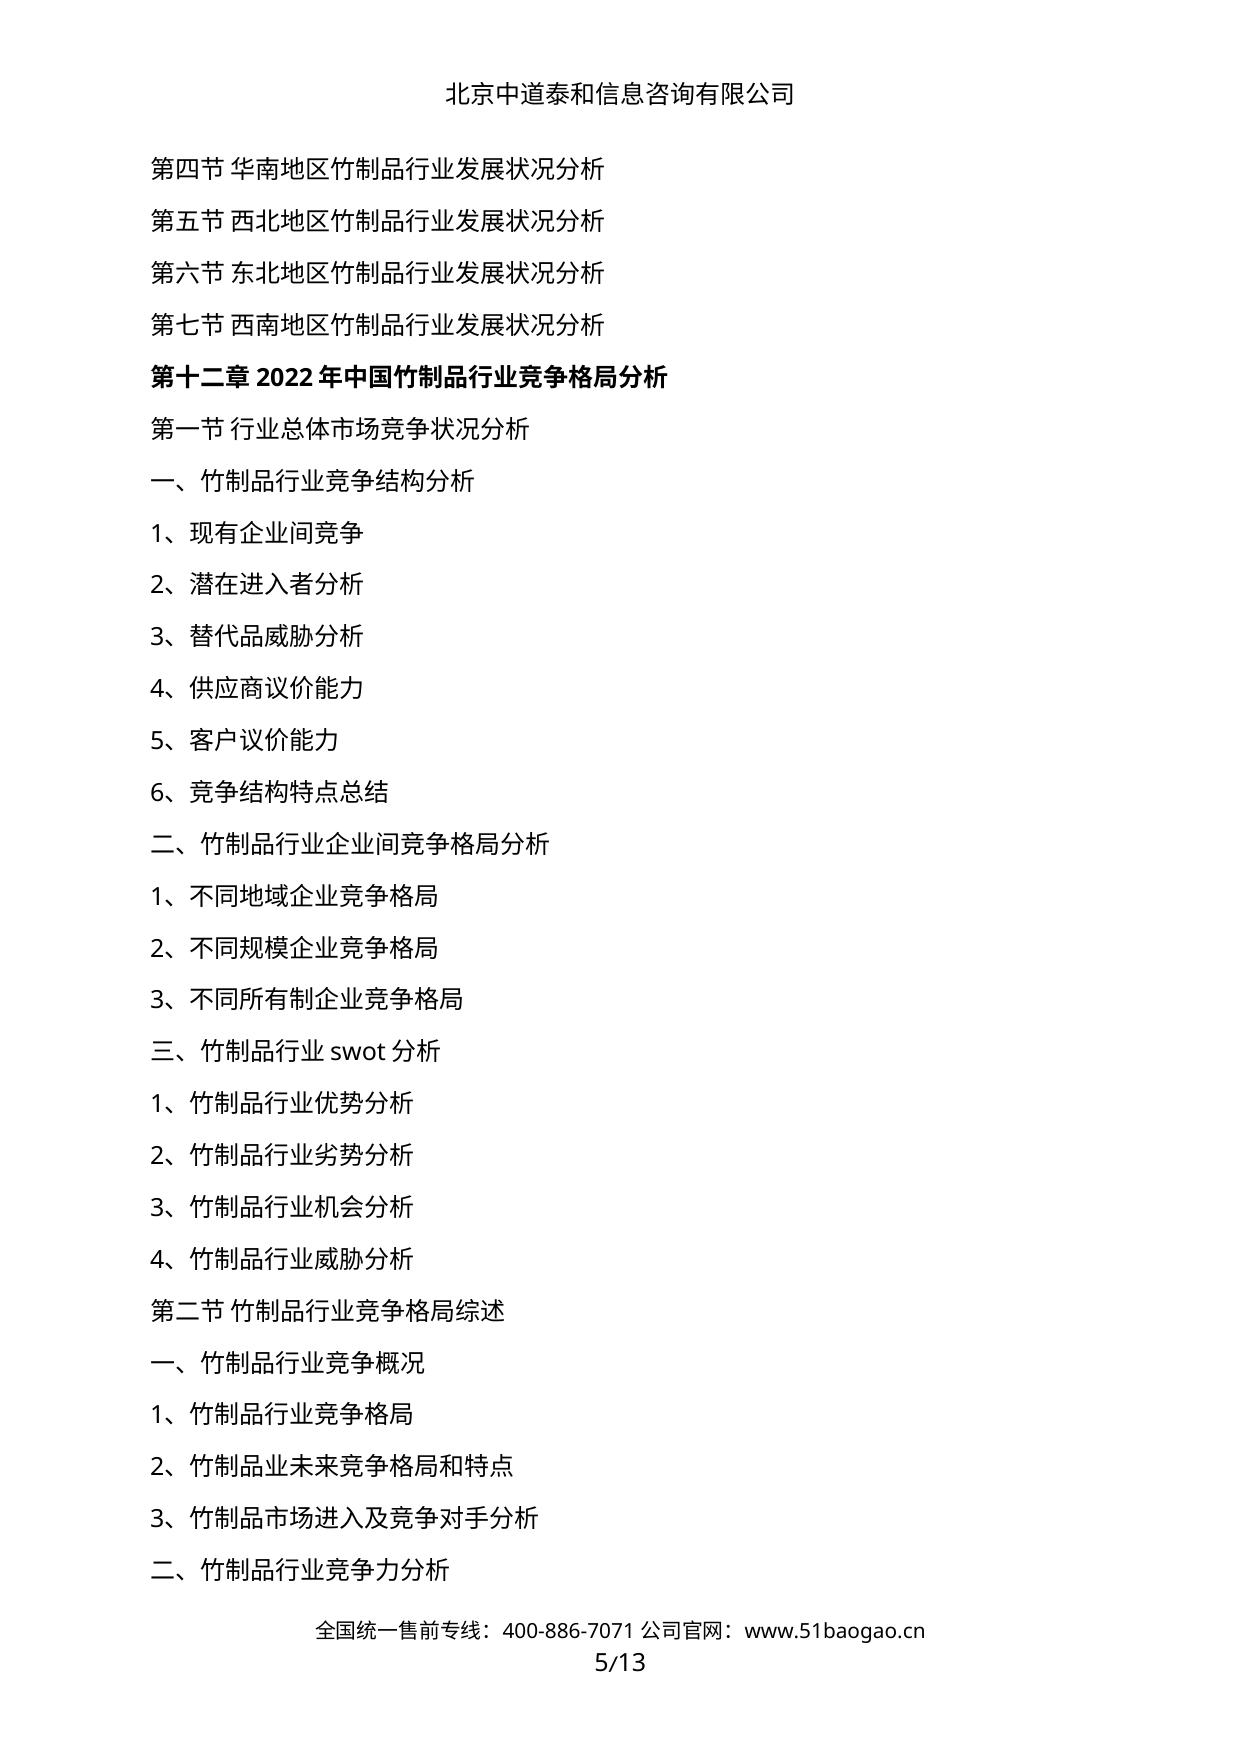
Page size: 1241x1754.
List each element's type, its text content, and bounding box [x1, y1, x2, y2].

text 6、竞争结构特点总结 [150, 772, 1090, 809]
text 第四节 华南地区竹制品行业发展状况分析 [150, 150, 1090, 186]
text 1、竹制品行业优势分析 [150, 1084, 1090, 1120]
text 2、潜在进入者分析 [150, 565, 1090, 601]
text 三、竹制品行业swot分析 [150, 1032, 1090, 1068]
text 一、竹制品行业竞争结构分析 [150, 461, 1090, 497]
text 2、不同规模企业竞争格局 [150, 928, 1090, 964]
text 1、现有企业间竞争 [150, 513, 1090, 549]
text 2、竹制品业未来竞争格局和特点 [150, 1447, 1090, 1483]
text 5、客户议价能力 [150, 721, 1090, 757]
text 第六节 东北地区竹制品行业发展状况分析 [150, 254, 1090, 290]
text 第十二章 2022年中国竹制品行业竞争格局分析 [150, 357, 1090, 394]
text 4、供应商议价能力 [150, 669, 1090, 705]
text 二、竹制品行业企业间竞争格局分析 [150, 824, 1090, 861]
text 2、竹制品行业劣势分析 [150, 1136, 1090, 1172]
text 二、竹制品行业竞争力分析 [150, 1551, 1090, 1587]
text 第五节 西北地区竹制品行业发展状况分析 [150, 202, 1090, 238]
text 1、不同地域企业竞争格局 [150, 876, 1090, 912]
text 4、竹制品行业威胁分析 [150, 1239, 1090, 1276]
text 1、竹制品行业竞争格局 [150, 1395, 1090, 1431]
text 3、不同所有制企业竞争格局 [150, 980, 1090, 1016]
text 第七节 西南地区竹制品行业发展状况分析 [150, 306, 1090, 342]
text 3、竹制品行业机会分析 [150, 1187, 1090, 1224]
text 3、竹制品市场进入及竞争对手分析 [150, 1499, 1090, 1535]
text 一、竹制品行业竞争概况 [150, 1343, 1090, 1379]
text 3、替代品威胁分析 [150, 617, 1090, 653]
text 第一节 行业总体市场竞争状况分析 [150, 409, 1090, 446]
text 第二节 竹制品行业竞争格局综述 [150, 1291, 1090, 1327]
